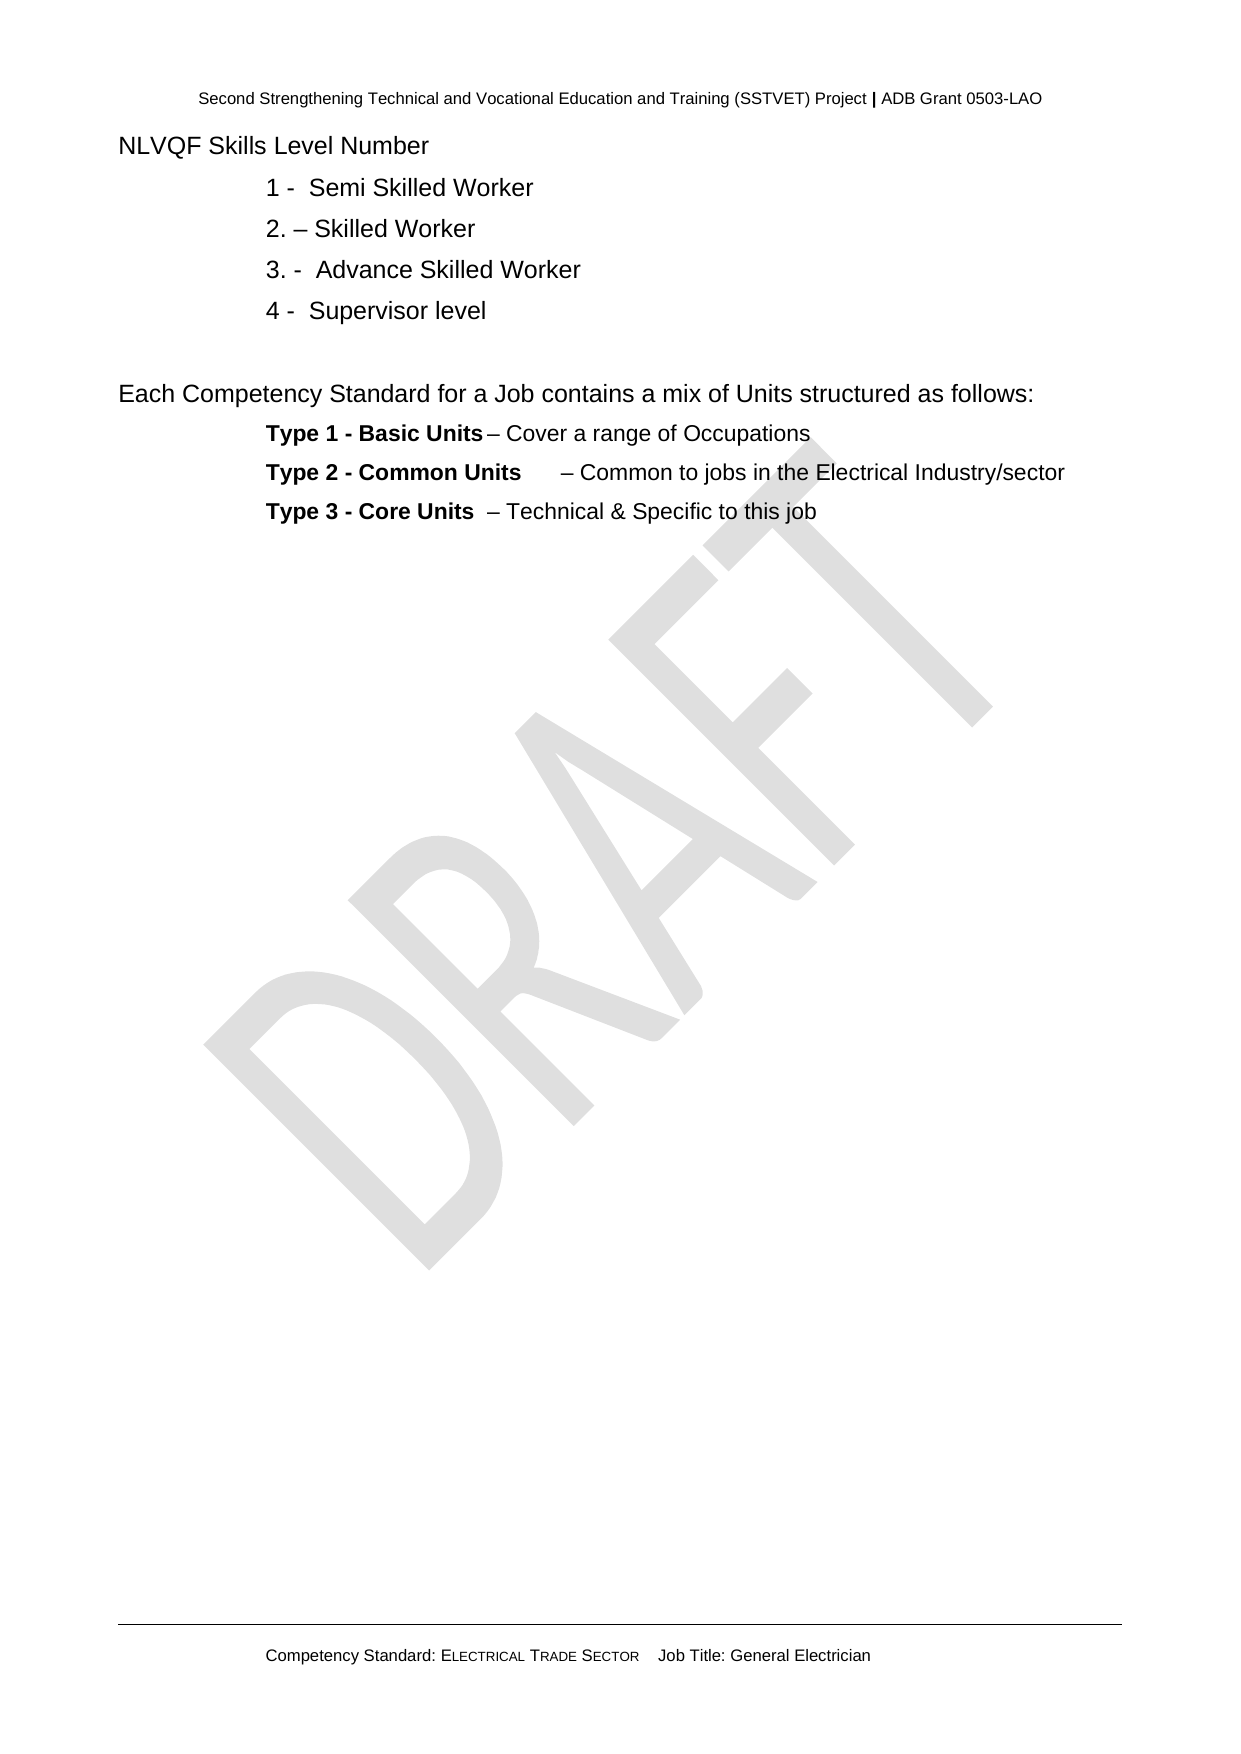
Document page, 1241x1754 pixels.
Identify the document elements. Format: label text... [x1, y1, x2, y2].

text 4 - Supervisor level [266, 296, 1122, 325]
text Each Competency Standard for a Job contains a mix of Units structured as follows: [118, 379, 1122, 407]
text 2. – Skilled Worker [266, 214, 1122, 242]
text Type 2 - Common Units – Common to jobs in the Electrical Industry/sector [266, 459, 1122, 485]
text Type 3 - Core Units – Technical & Specific to this job [266, 498, 1122, 524]
text Type 1 - Basic Units – Cover a range of Occupations [266, 420, 1122, 446]
text 1 - Semi Skilled Worker [266, 172, 1122, 201]
text NLVQF Skills Level Number [118, 131, 1122, 160]
text 3. - Advance Skilled Worker [266, 255, 1122, 284]
